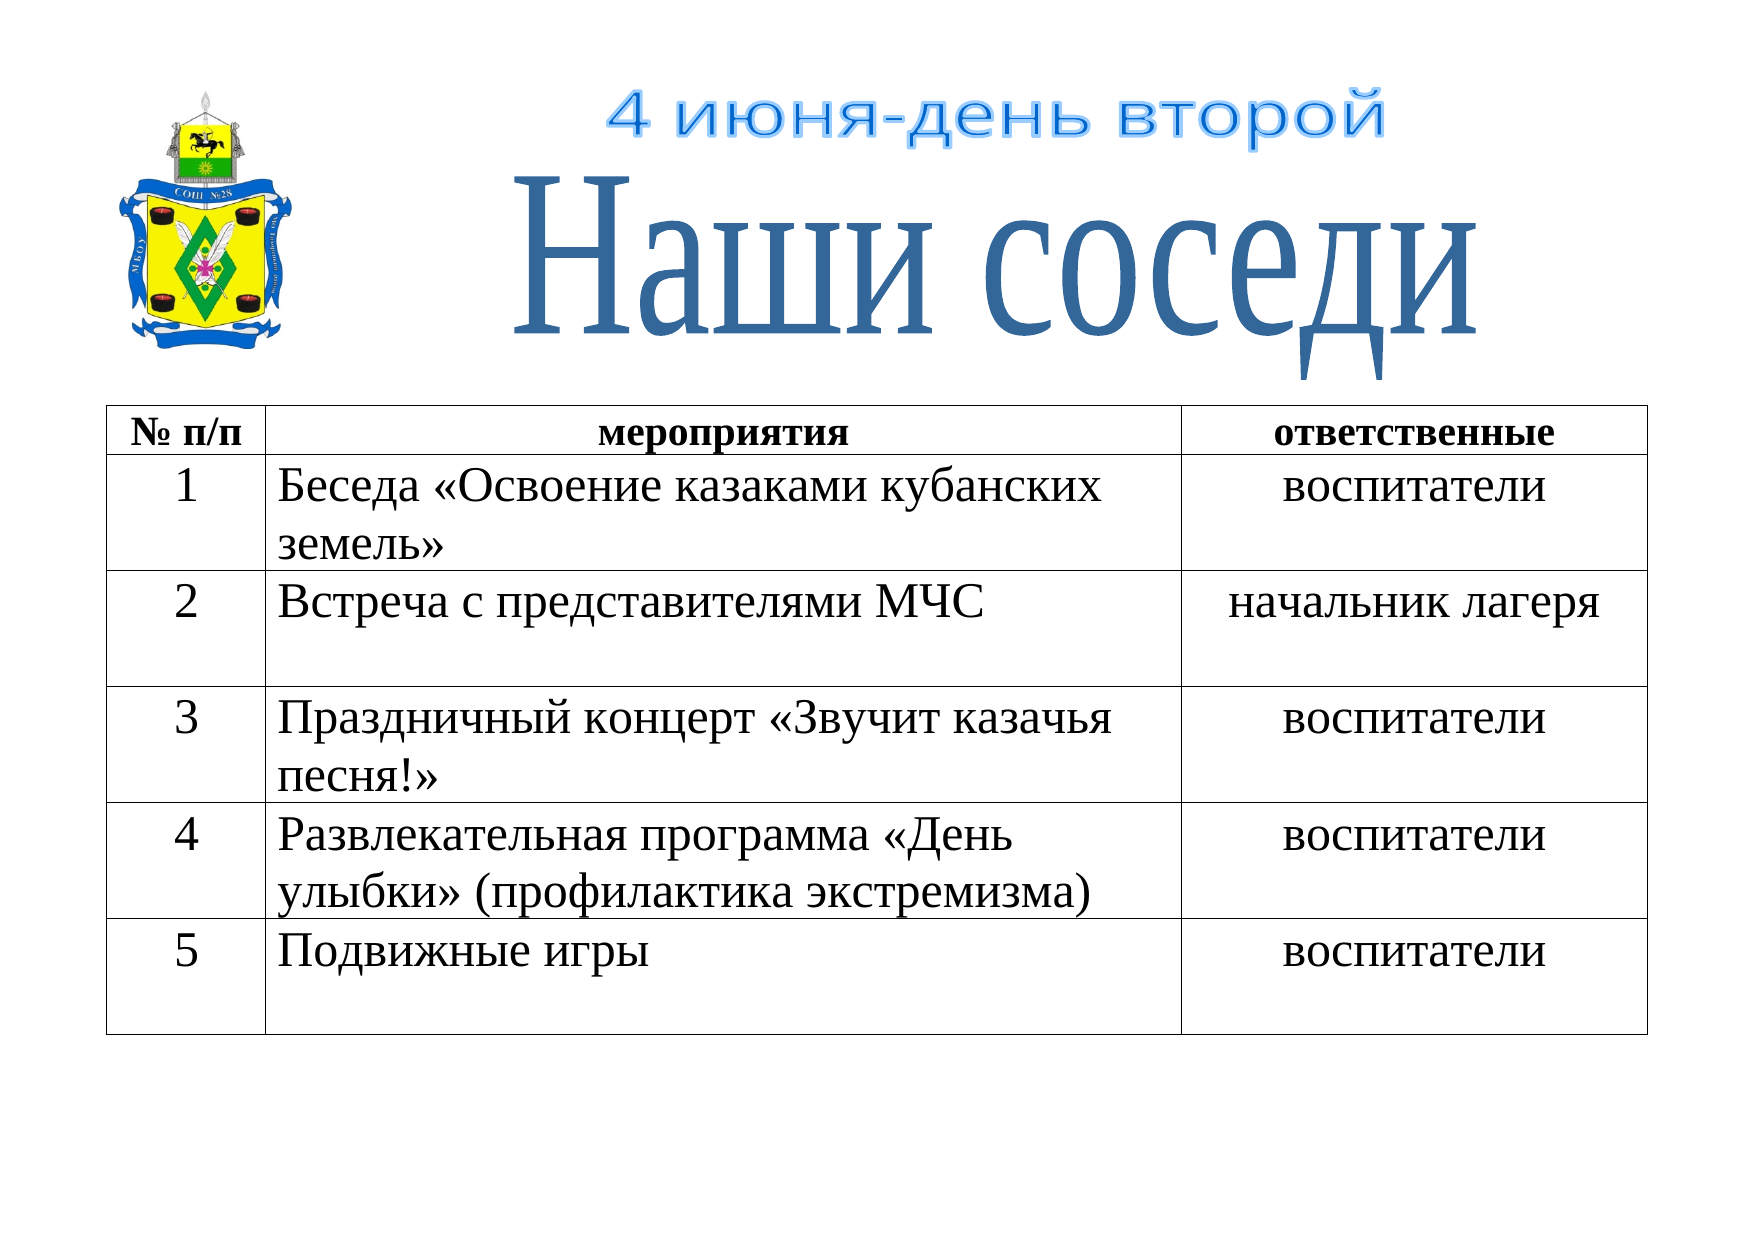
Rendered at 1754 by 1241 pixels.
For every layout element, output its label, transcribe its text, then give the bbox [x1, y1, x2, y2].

table_cell воспитатели [1182, 803, 1647, 918]
table_cell начальник лагеря [1182, 571, 1647, 686]
picture [119, 91, 293, 349]
table_cell воспитатели [1182, 455, 1647, 570]
table_cell Беседа «Освоение казаками кубанских земель» [266, 455, 1181, 570]
table_cell Развлекательная программа «День улыбки» (профилактика экстремизма) [266, 803, 1181, 918]
table_header ответственные [1182, 406, 1647, 454]
table_cell Подвижные игры [266, 919, 1181, 1034]
table_cell воспитатели [1182, 687, 1647, 802]
table_cell 5 [107, 919, 265, 1034]
table_cell Встреча с представителями МЧС [266, 571, 1181, 686]
table_cell Праздничный концерт «Звучит казачья песня!» [266, 687, 1181, 802]
table_cell 4 [107, 803, 265, 918]
table_cell 1 [107, 455, 265, 570]
table_cell 2 [107, 571, 265, 686]
table_cell 3 [107, 687, 265, 802]
table_header № п/п [107, 406, 265, 454]
table_cell воспитатели [1182, 919, 1647, 1034]
table_header мероприятия [266, 406, 1181, 454]
